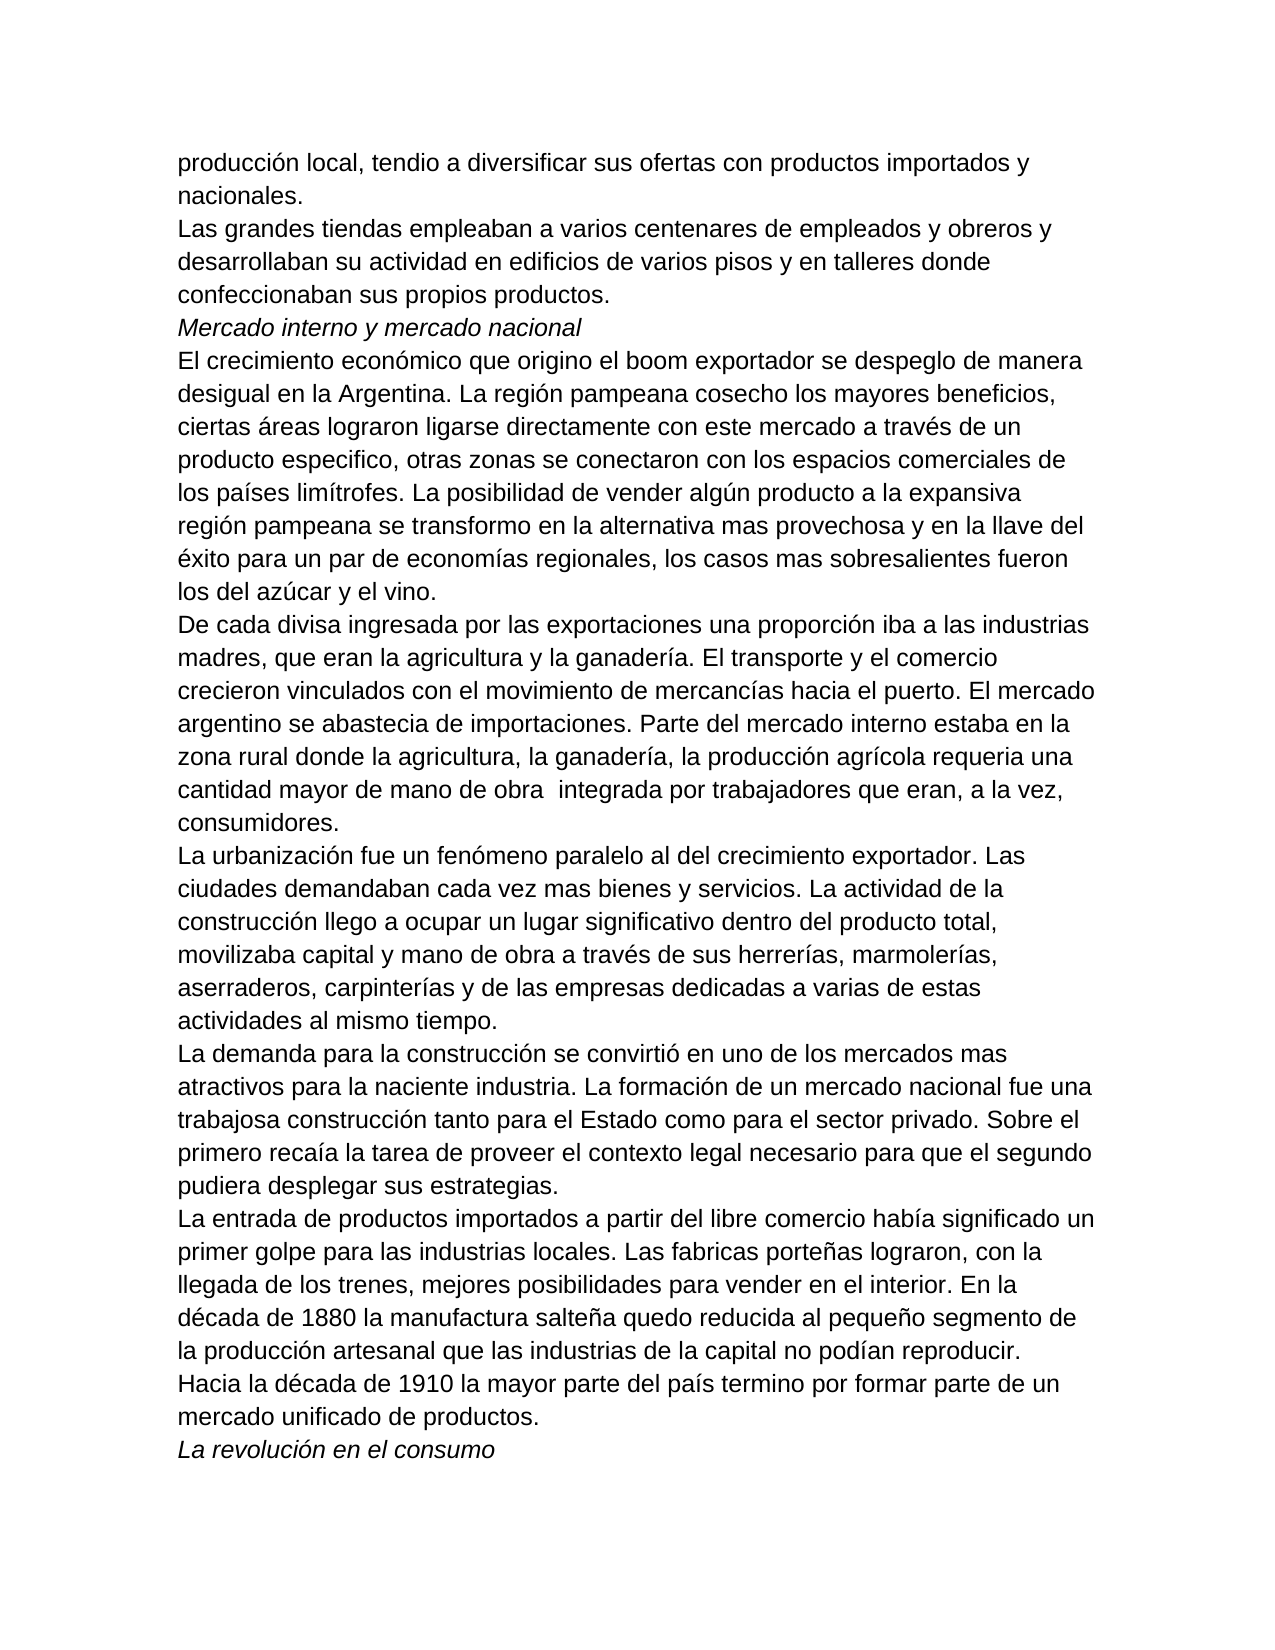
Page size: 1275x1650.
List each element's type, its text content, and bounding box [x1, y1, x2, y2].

text El crecimiento económico que origino el boom exportador se despeglo de manera desigual en la Argentina. La región pampeana cosecho los mayores beneficios, ciertas áreas lograron ligarse directamente con este mercado a través de un producto especifico, otras zonas se conectaron con los espacios comerciales de los países limítrofes. La posibilidad de vender algún producto a la expansiva región pampeana se transformo en la alternativa mas provechosa y en la llave del éxito para un par de economías regionales, los casos mas sobresalientes fueron los del azúcar y el vino. [177, 346, 1098, 606]
text De cada divisa ingresada por las exportaciones una proporción iba a las industrias madres, que eran la agricultura y la ganadería. El transporte y el comercio crecieron vinculados con el movimiento de mercancías hacia el puerto. El mercado argentino se abastecia de importaciones. Parte del mercado interno estaba en la zona rural donde la agricultura, la ganadería, la producción agrícola requeria una cantidad mayor de mano de obra integrada por trabajadores que eran, a la vez, consumidores. [177, 610, 1098, 837]
text La urbanización fue un fenómeno paralelo al del crecimiento exportador. Las ciudades demandaban cada vez mas bienes y servicios. La actividad de la construcción llego a ocupar un lugar significativo dentro del producto total, movilizaba capital y mano de obra a través de sus herrerías, marmolerías, aserraderos, carpinterías y de las empresas dedicadas a varias de estas actividades al mismo tiempo. [177, 841, 1098, 1035]
text Las grandes tiendas empleaban a varios centenares de empleados y obreros y desarrollaban su actividad en edificios de varios pisos y en talleres donde confeccionaban sus propios productos. [177, 214, 1098, 308]
text La entrada de productos importados a partir del libre comercio había significado un primer golpe para las industrias locales. Las fabricas porteñas lograron, con la llegada de los trenes, mejores posibilidades para vender en el interior. En la década de 1880 la manufactura salteña quedo reducida al pequeño segmento de la producción artesanal que las industrias de la capital no podían reproducir. [177, 1204, 1098, 1365]
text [177, 148, 1098, 209]
text Hacia la década de 1910 la mayor parte del país termino por formar parte de un mercado unificado de productos. [177, 1369, 1098, 1431]
text La revolución en el consumo [177, 1435, 1098, 1464]
text Mercado interno y mercado nacional [177, 313, 1098, 341]
text La demanda para la construcción se convirtió en uno de los mercados mas atractivos para la naciente industria. La formación de un mercado nacional fue una trabajosa construcción tanto para el Estado como para el sector privado. Sobre el primero recaía la tarea de proveer el contexto legal necesario para que el segundo pudiera desplegar sus estrategias. [177, 1039, 1098, 1200]
